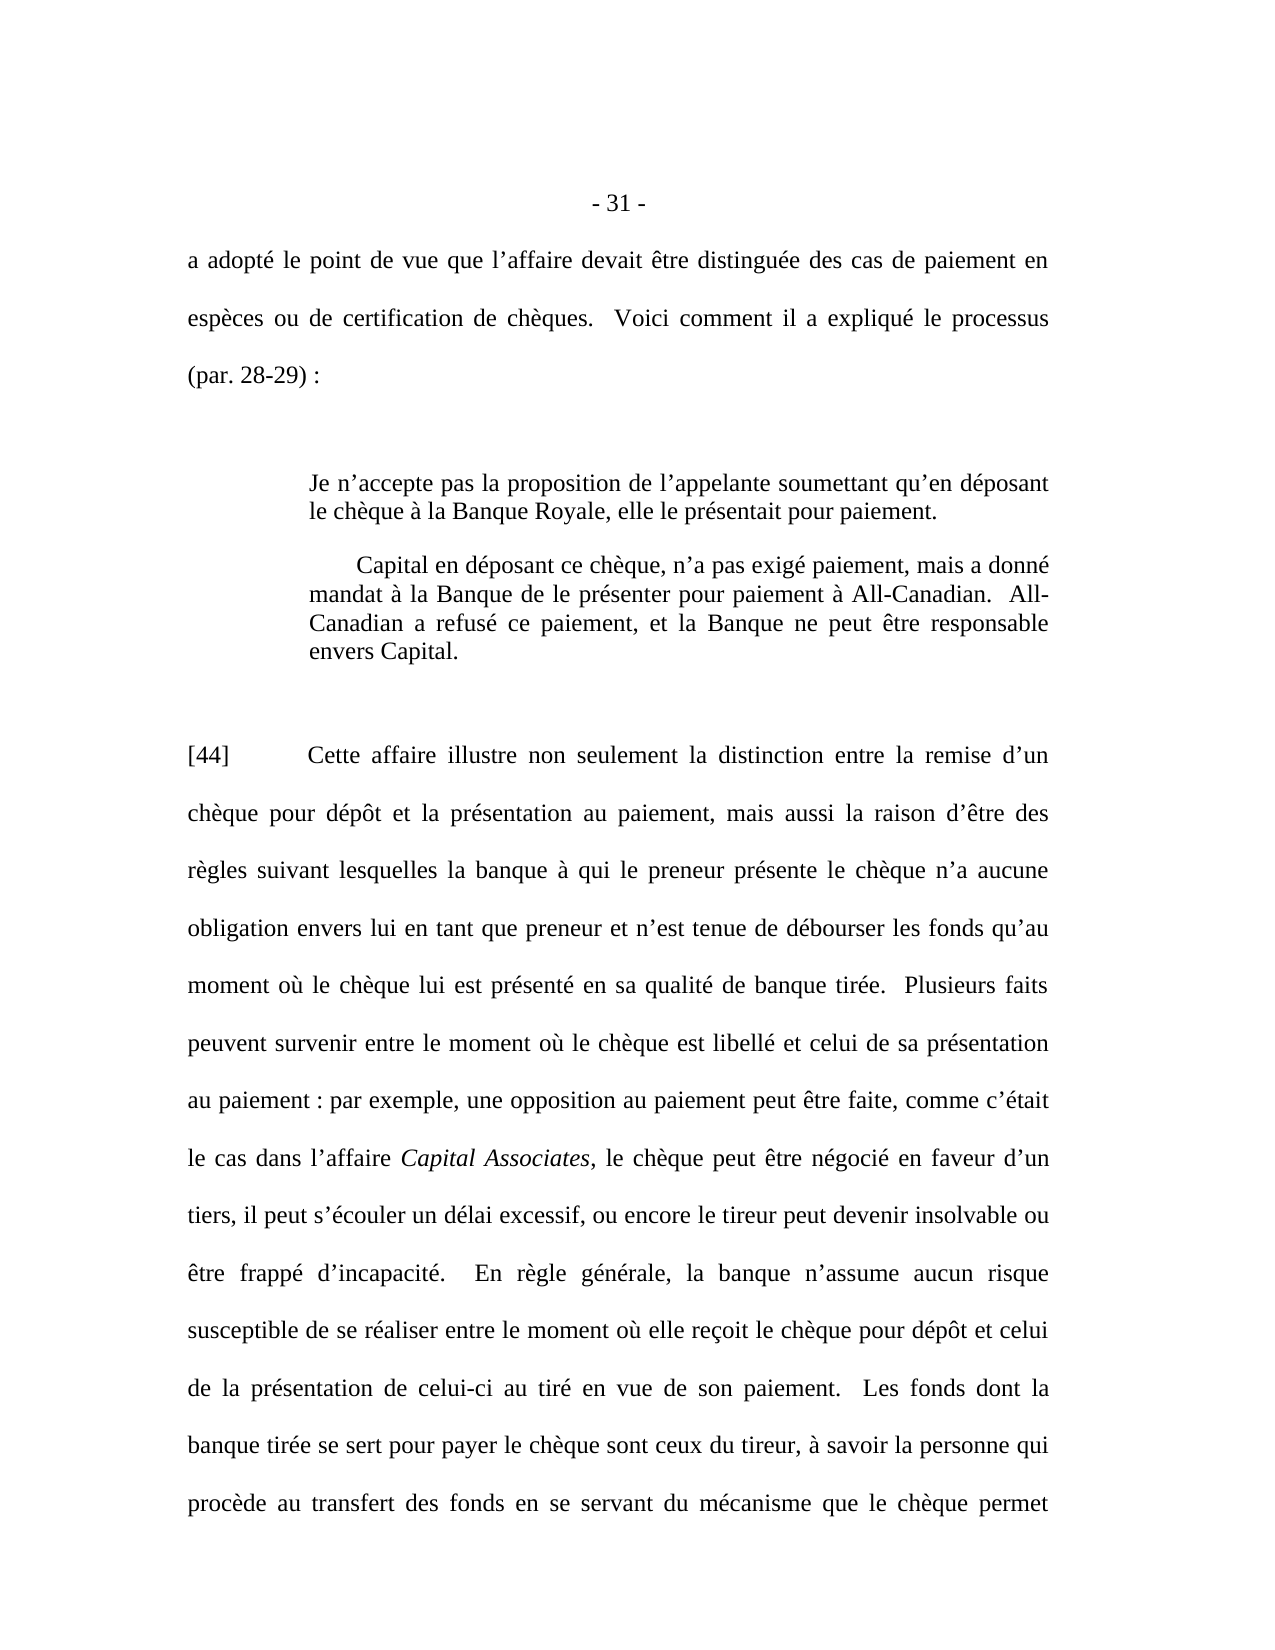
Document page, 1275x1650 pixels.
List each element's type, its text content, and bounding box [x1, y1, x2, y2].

text Capital en déposant ce chèque, n’a pas exigé paiement, mais a donné mandat à la Banque de le présenter pour paiement à All-Canadian. All-Canadian a refusé ce paiement, et la Banque ne peut être responsable envers Capital. [187, 550, 1050, 665]
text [187, 740, 1050, 1516]
text Je n’accepte pas la proposition de l’appelante soumettant qu’en déposant le chèque à la Banque Royale, elle le présentait pour paiement. [187, 468, 1050, 525]
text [187, 245, 1050, 389]
